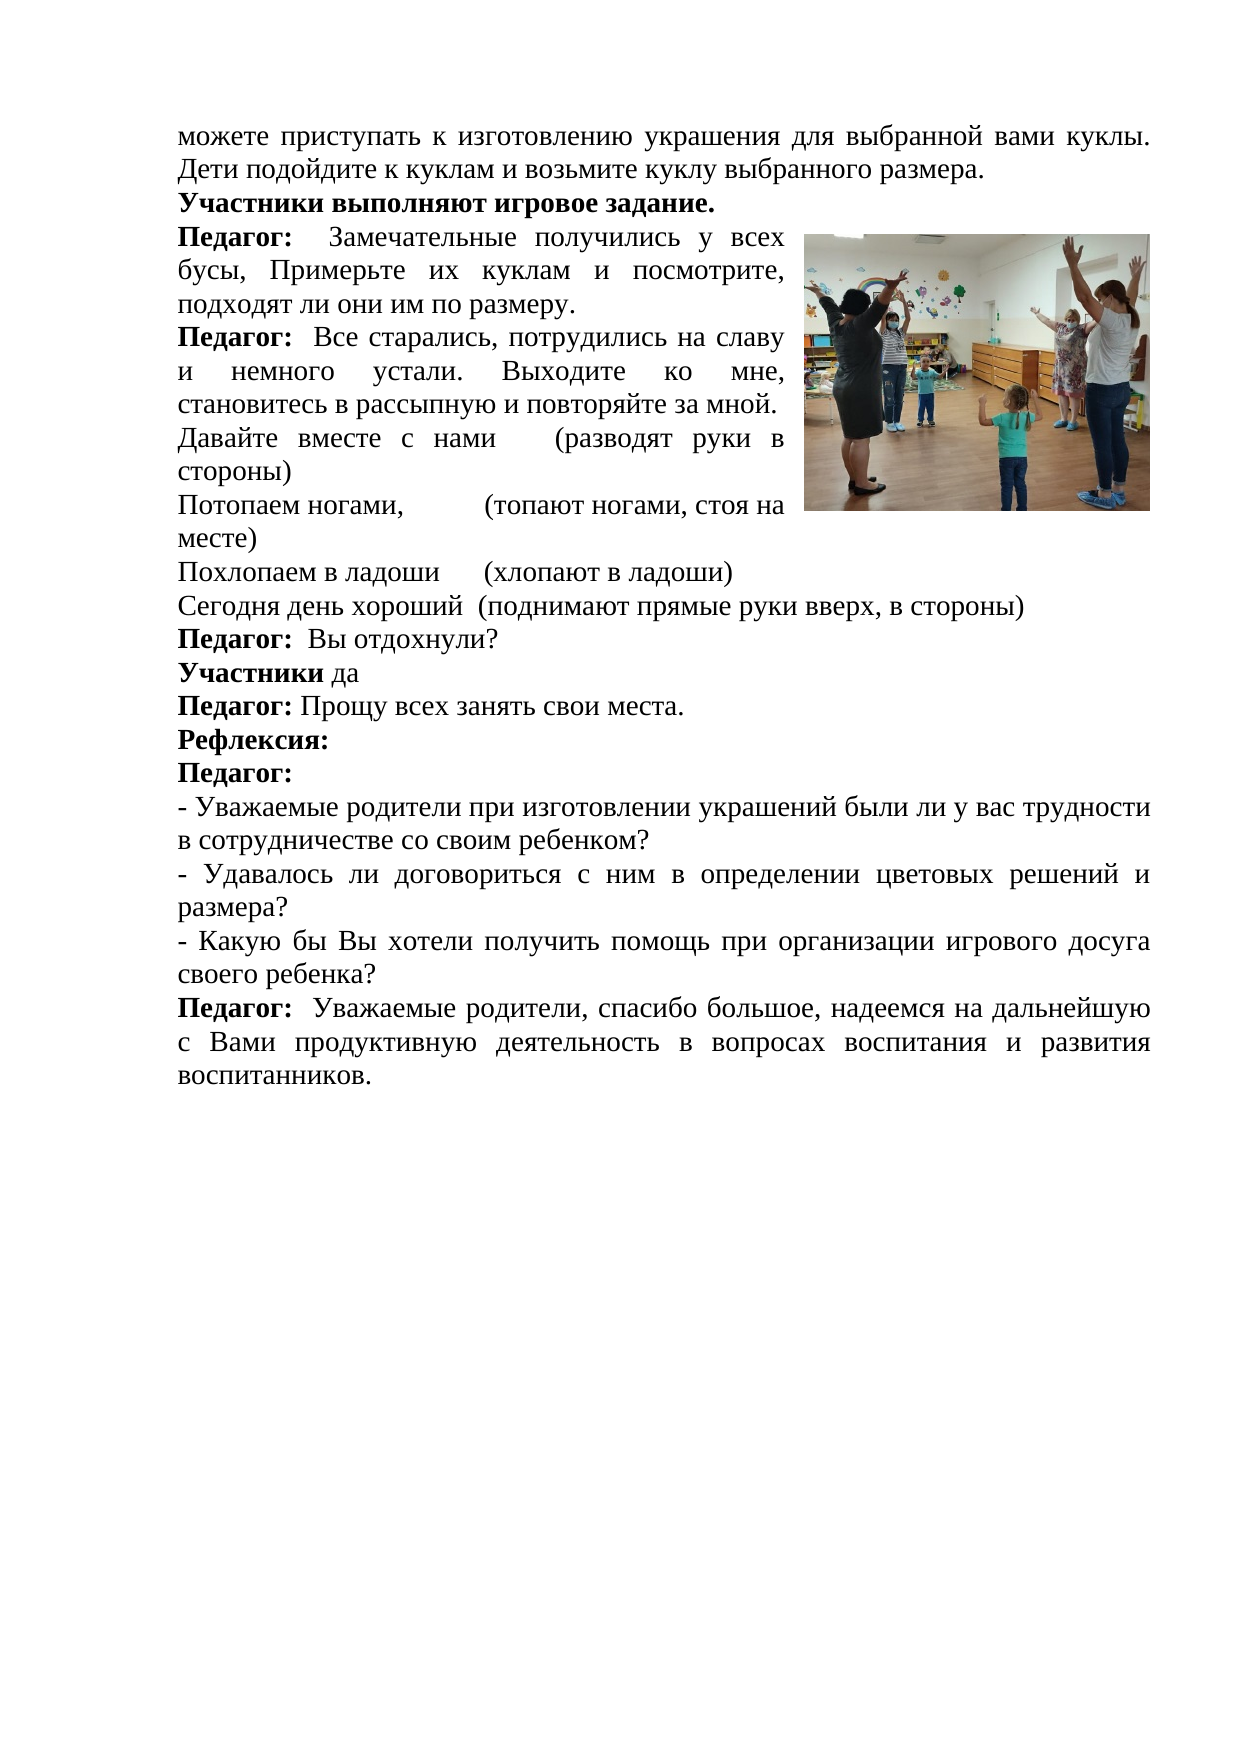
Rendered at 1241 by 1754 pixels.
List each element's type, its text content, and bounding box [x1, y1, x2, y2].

text Педагог: Все старались, потрудились на славу и немного устали. Выходите ко мне, становитесь в рассыпную и повторяйте за мной. [177, 319, 802, 420]
text Педагог: [177, 755, 1152, 789]
text Педагог: Замечательные получились у всех бусы, Примерьте их куклам и посмотрите, подходят ли они им по размеру. [177, 219, 1152, 319]
text Потопаем ногами, (топают ногами, стоя на месте) [177, 487, 1152, 554]
text Давайте вместе с нами (разводят руки в стороны) [177, 420, 802, 487]
text - Уважаемые родители при изготовлении украшений были ли у вас трудности в сотрудничестве со своим ребенком? [177, 789, 1152, 856]
text Педагог: Вы отдохнули? [177, 621, 1152, 655]
text Участники да [177, 655, 1152, 688]
text Рефлексия: [177, 722, 1152, 755]
text Участники выполняют игровое задание. [177, 185, 1152, 219]
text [177, 118, 1152, 185]
text Похлопаем в ладоши (хлопают в ладоши) [177, 554, 1152, 588]
text - Какую бы Вы хотели получить помощь при организации игрового досуга своего ребенка? [177, 923, 1152, 990]
text Педагог: Прощу всех занять свои места. [177, 688, 1152, 722]
text Сегодня день хороший (поднимают прямые руки вверх, в стороны) [177, 588, 1152, 621]
text - Удавалось ли договориться с ним в определении цветовых решений и размера? [177, 856, 1152, 923]
picture [802, 234, 1153, 510]
text Педагог: Уважаемые родители, спасибо большое, надеемся на дальнейшую с Вами продуктивную деятельность в вопросах воспитания и развития воспитанников. [177, 990, 1152, 1091]
